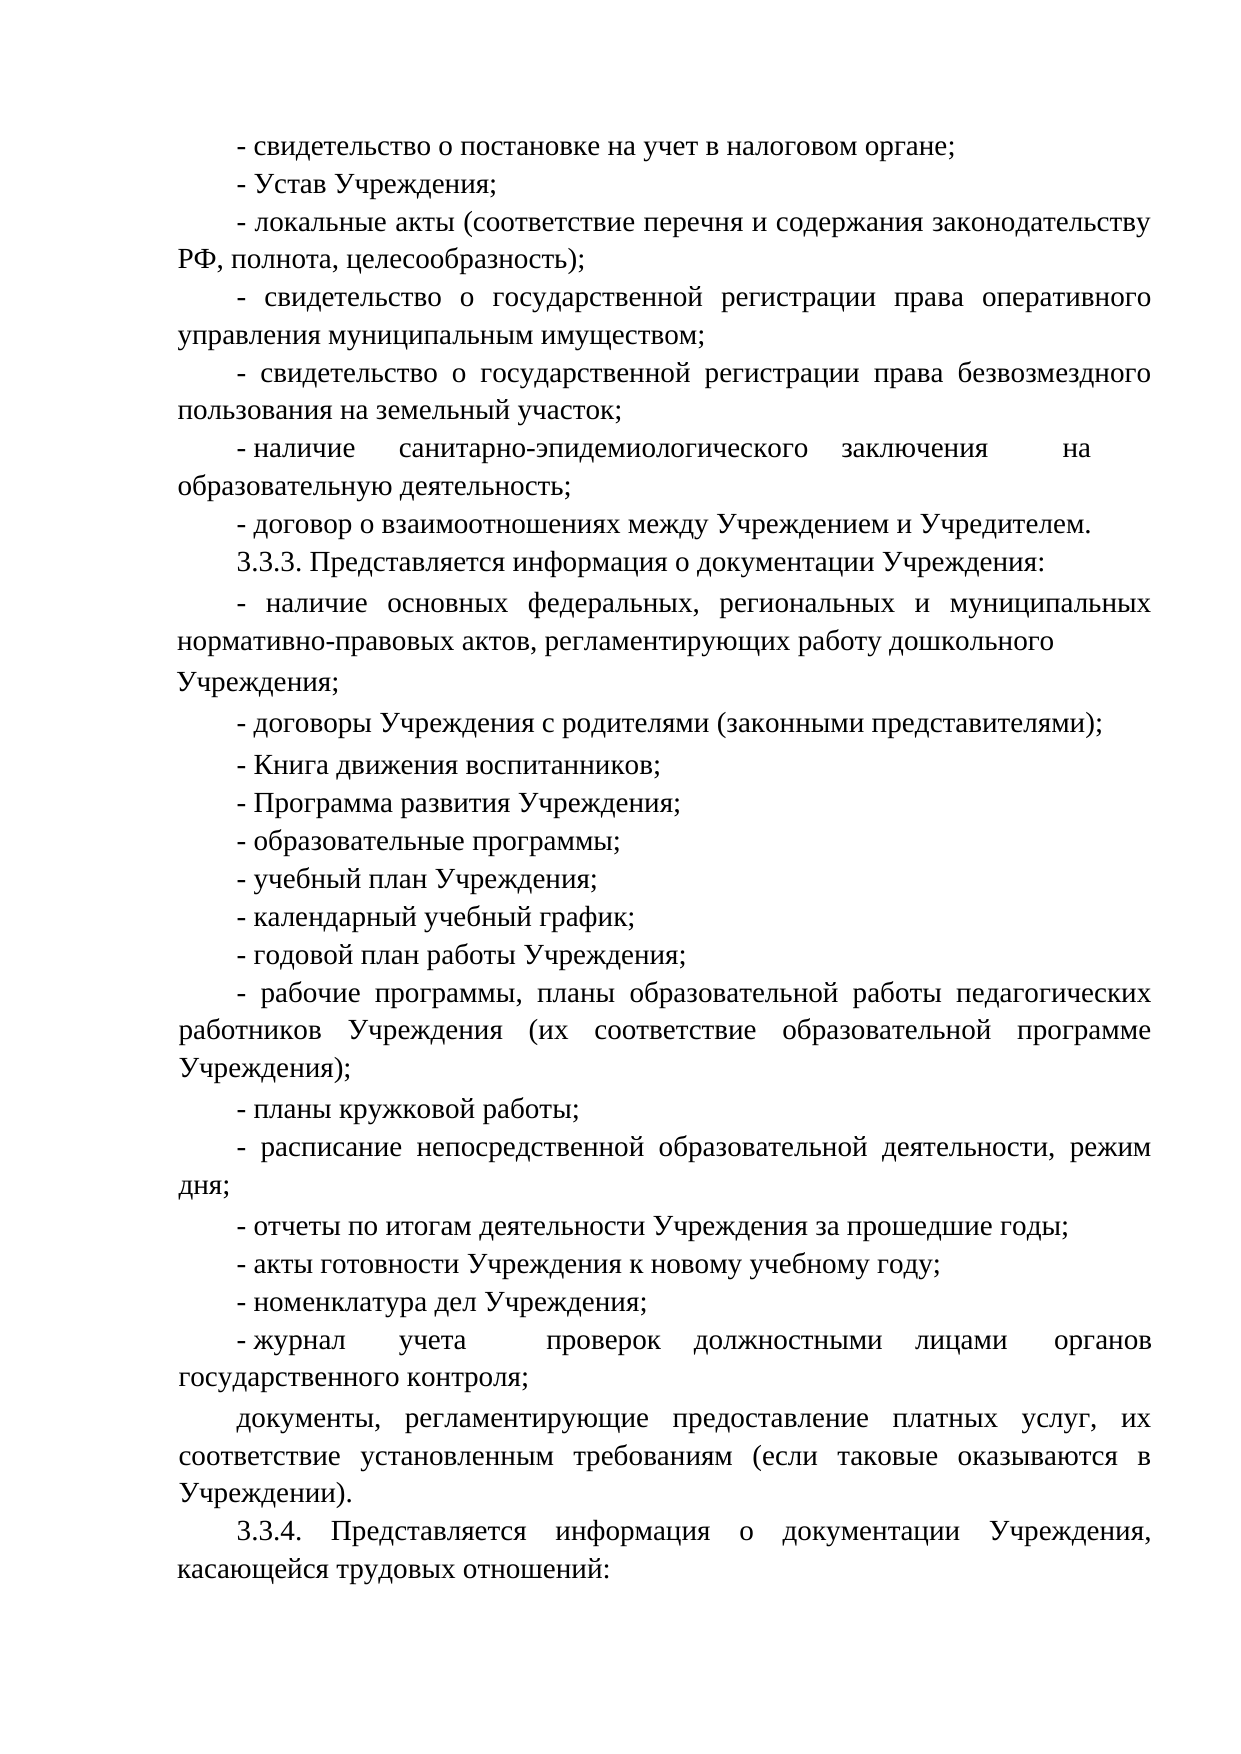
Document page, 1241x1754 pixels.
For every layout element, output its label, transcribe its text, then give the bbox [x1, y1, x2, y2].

text - Книга движения воспитанников; [178, 747, 1152, 780]
text - отчеты по итогам деятельности Учреждения за прошедшие годы; [178, 1208, 1152, 1242]
text - договоры Учреждения с родителями (законными представителями); [177, 706, 1152, 739]
text - свидетельство о государственной регистрации права безвозмездного пользования на земельный участок; [177, 355, 1152, 426]
text - наличие основных федеральных, региональных и муниципальных нормативно-правовых актов, регламентирующих работу дошкольного [177, 585, 1152, 656]
text - календарный учебный график; [178, 899, 1152, 932]
text - локальные акты (соответствие перечня и содержания законодательству РФ, полнота, целесообразность); [177, 204, 1152, 275]
text - акты готовности Учреждения к новому учебному году; [178, 1246, 1152, 1279]
text - учебный план Учреждения; [178, 861, 1152, 894]
text - свидетельство о постановке на учет в налоговом органе; [177, 128, 1152, 161]
text - образовательные программы; [178, 823, 1152, 856]
text - рабочие программы, планы образовательной работы педагогических работников Учреждения (их соответствие образовательной программе Учреждения); [178, 975, 1152, 1083]
text 3.3.4. Представляется информация о документации Учреждения, касающейся трудовых отношений: [177, 1513, 1152, 1584]
text - номенклатура дел Учреждения; [178, 1284, 1152, 1318]
text - Устав Учреждения; [177, 166, 1152, 199]
text - свидетельство о государственной регистрации права оперативного управления муниципальным имуществом; [177, 279, 1152, 350]
text документы, регламентирующие предоставление платных услуг, их соответствие установленным требованиям (если таковые оказываются в Учреждении). [178, 1401, 1152, 1509]
text - расписание непосредственной образовательной деятельности, режим дня; [178, 1129, 1152, 1200]
text Учреждения; [176, 664, 1152, 698]
text - наличие санитарно-эпидемиологического заключения на образовательную деятельность; [177, 430, 1152, 501]
text - Программа развития Учреждения; [178, 785, 1152, 818]
text - журнал учета проверок должностными лицами органов государственного контроля; [178, 1322, 1152, 1393]
text - планы кружковой работы; [178, 1091, 1152, 1125]
text - договор о взаимоотношениях между Учреждением и Учредителем. [177, 506, 1152, 539]
text - годовой план работы Учреждения; [178, 937, 1152, 971]
text 3.3.3. Представляется информация о документации Учреждения: [177, 544, 1152, 577]
